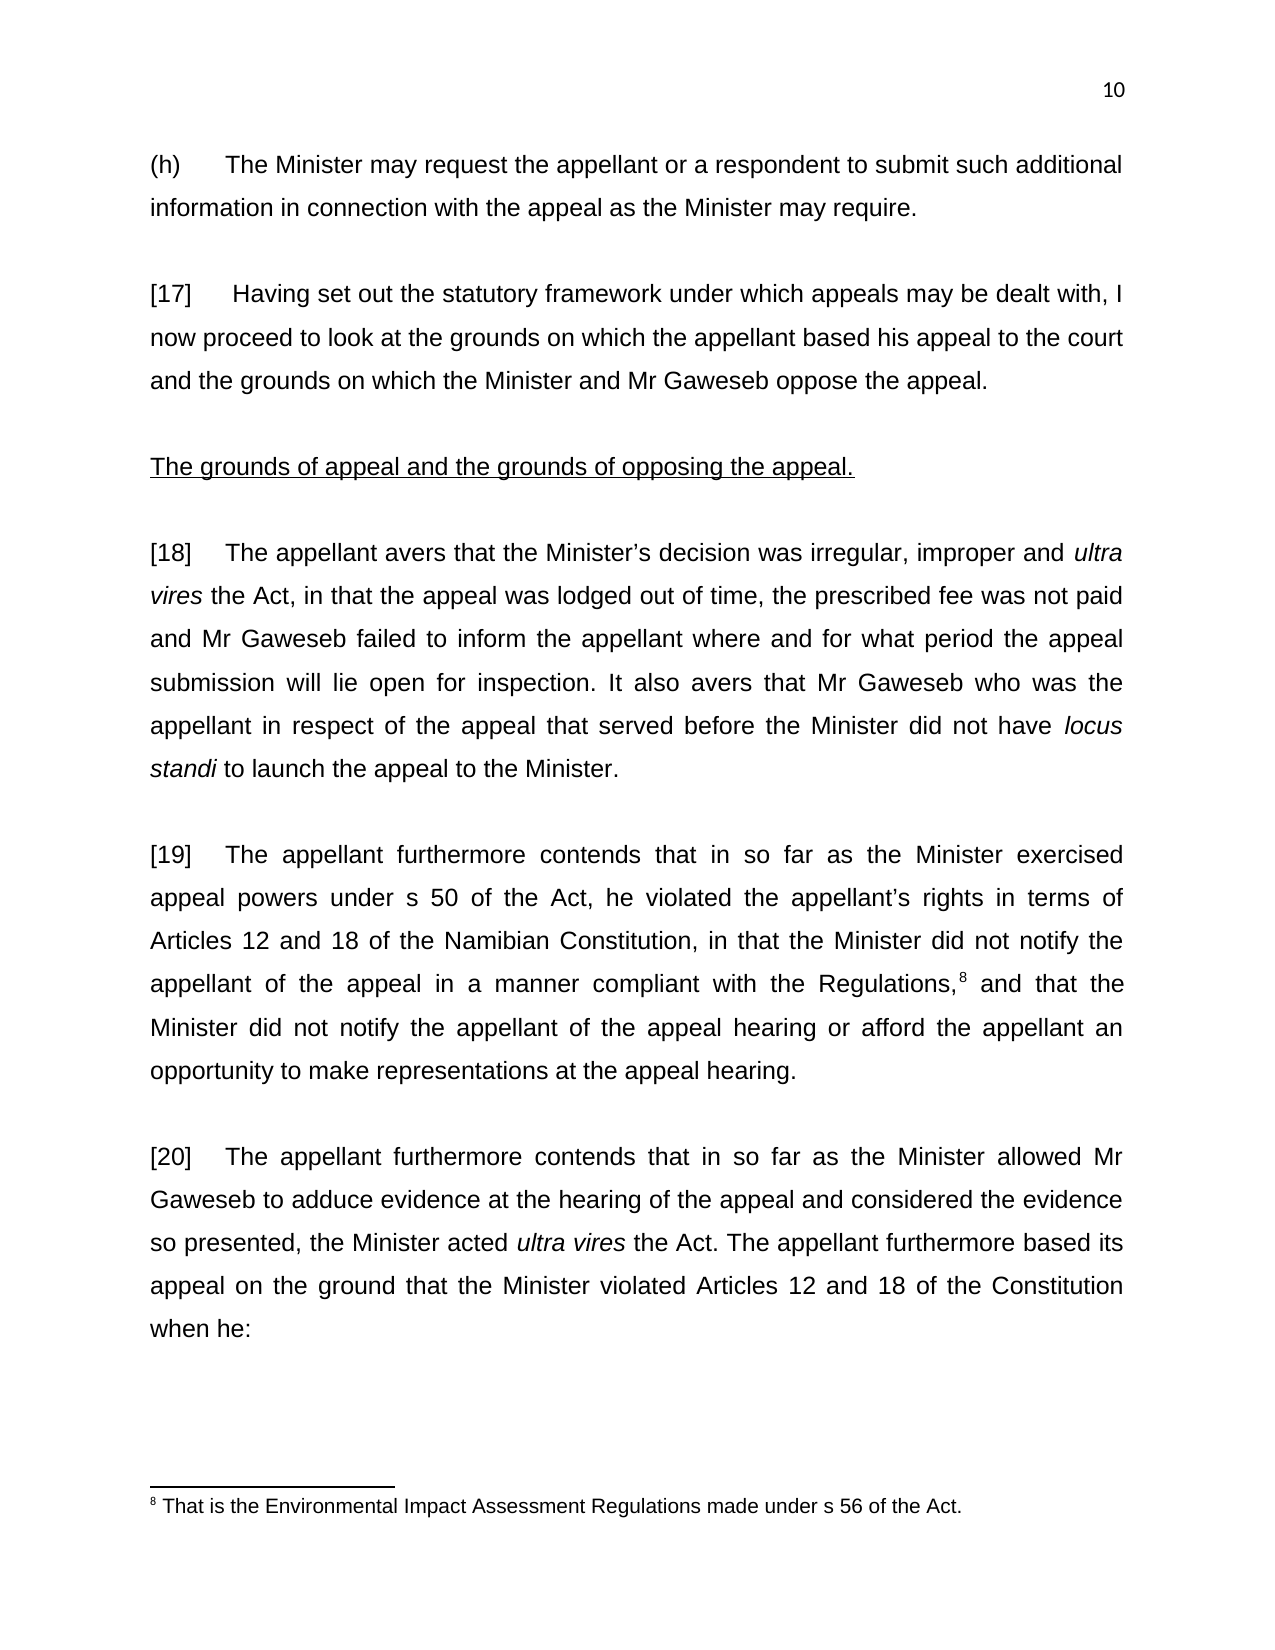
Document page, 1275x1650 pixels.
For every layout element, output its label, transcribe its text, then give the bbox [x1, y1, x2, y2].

text The grounds of appeal and the grounds of opposing the appeal. [150, 452, 1125, 481]
text [20] The appellant furthermore contends that in so far as the Minister allowed Mr Gaweseb to adduce evidence at the hearing of the appeal and considered the evidence so presented, the Minister acted ultra vires the Act. The appellant furthermore based its appeal on the ground that the Minister violated Articles 12 and 18 of the Constitution when he: [150, 1142, 1125, 1343]
text [19] The appellant furthermore contends that in so far as the Minister exercised appeal powers under s 50 of the Act, he violated the appellant’s rights in terms of Articles 12 and 18 of the Namibian Constitution, in that the Minister did not notify the appellant of the appeal in a manner compliant with the Regulations, and that the Minister did not notify the appellant of the appeal hearing or afford the appellant an opportunity to make representations at the appeal hearing. [150, 840, 1125, 1084]
text [17] Having set out the statutory framework under which appeals may be dealt with, I now proceed to look at the grounds on which the appellant based his appeal to the court and the grounds on which the Minister and Mr Gaweseb oppose the appeal. [150, 279, 1125, 394]
text [18] The appellant avers that the Minister’s decision was irregular, improper and ultra vires the Act, in that the appeal was lodged out of time, the prescribed fee was not paid and Mr Gaweseb failed to inform the appellant where and for what period the appeal submission will lie open for inspection. It also avers that Mr Gaweseb who was the appellant in respect of the appeal that served before the Minister did not have locus standi to launch the appeal to the Minister. [150, 538, 1125, 782]
text (h) The Minister may request the appellant or a respondent to submit such additional information in connection with the appeal as the Minister may require. [150, 150, 1125, 222]
